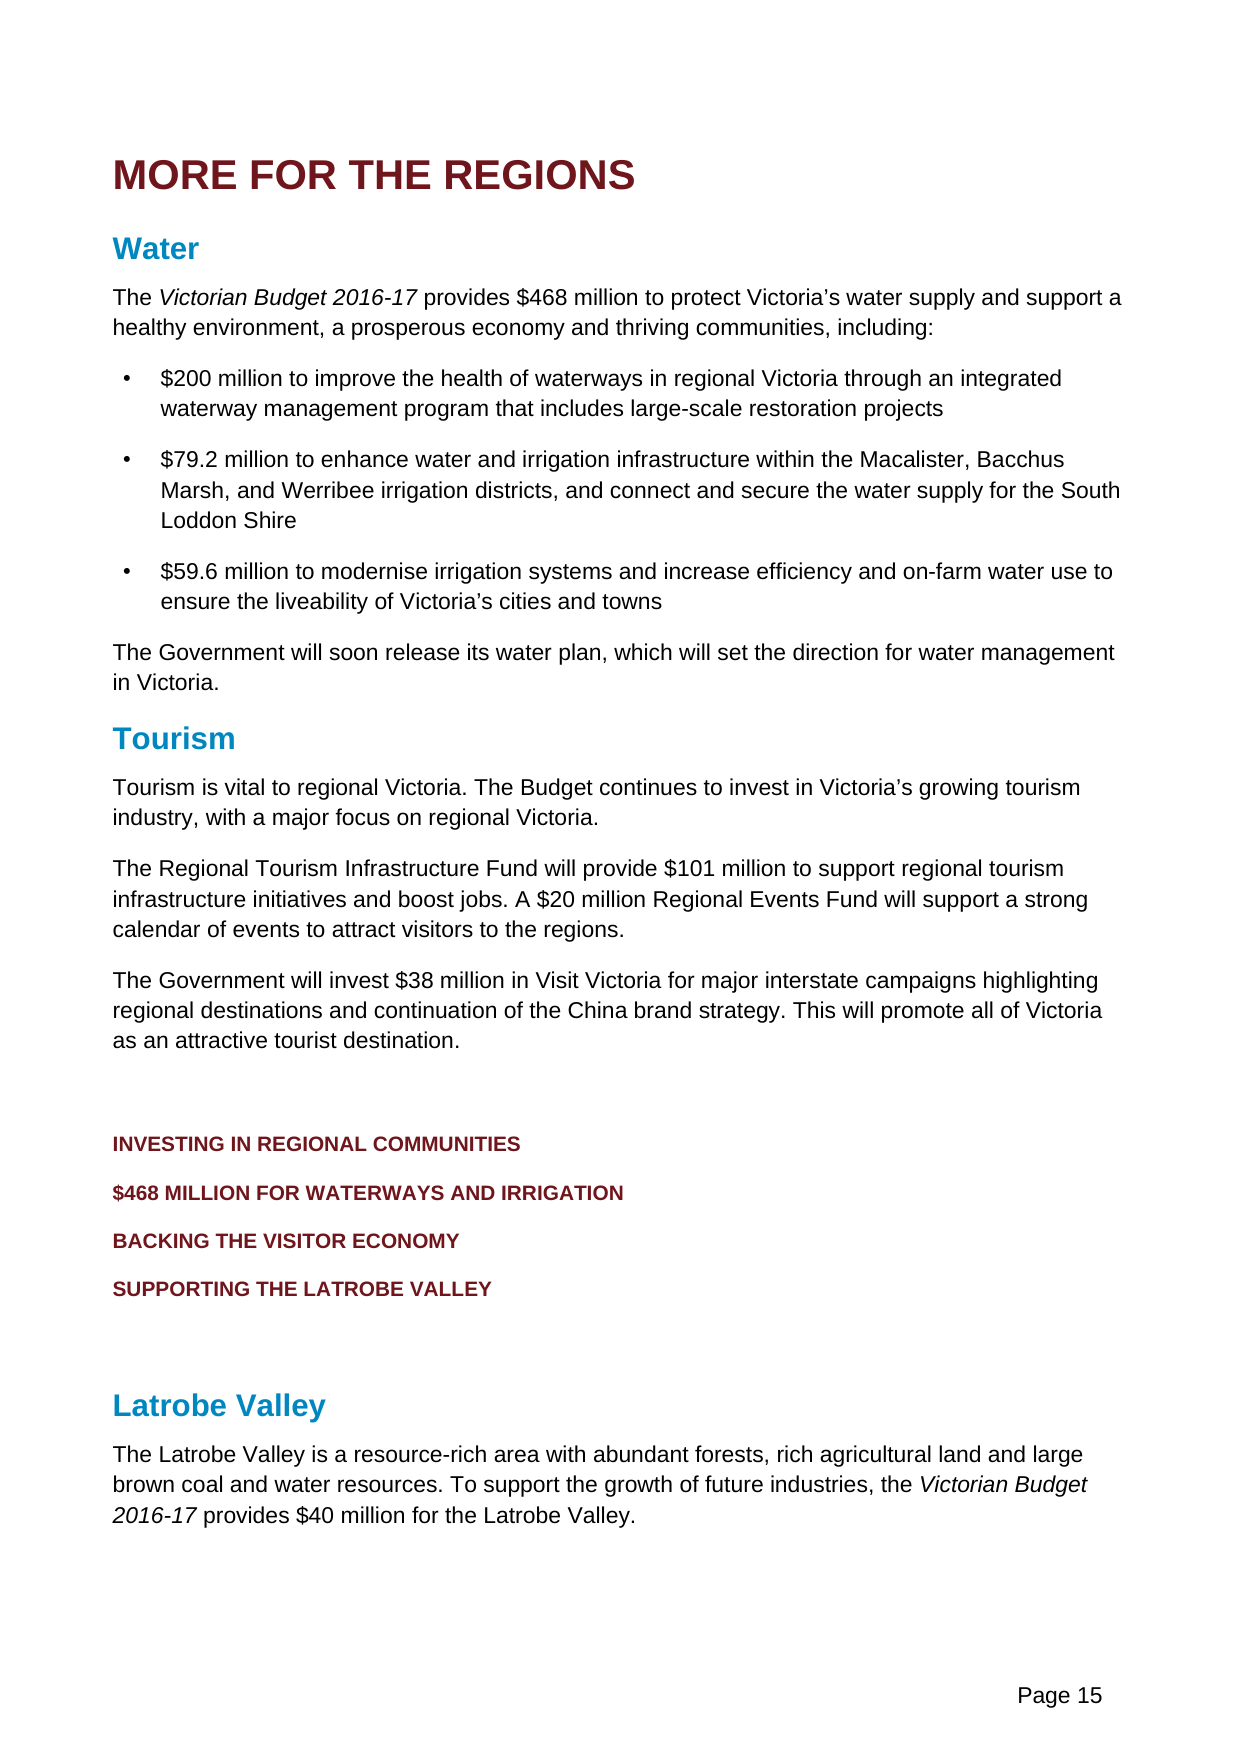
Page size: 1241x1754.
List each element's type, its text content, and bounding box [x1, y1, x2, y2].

text The Victorian Budget 2016-17 provides $468 million to protect Victoria’s water supply and support a healthy environment, a prosperous economy and thriving communities, including: [112, 284, 1128, 340]
text The Regional Tourism Infrastructure Fund will provide $101 million to support regional tourism infrastructure initiatives and boost jobs. A $20 million Regional Events Fund will support a strong calendar of events to attract visitors to the regions. [112, 855, 1128, 942]
text The Latrobe Valley is a resource-rich area with abundant forests, rich agricultural land and large brown coal and water resources. To support the growth of future industries, the Victorian Budget 2016-17 provides $40 million for the Latrobe Valley. [112, 1441, 1128, 1528]
subtitle Latrobe Valley [112, 1387, 1128, 1423]
text The Government will invest $38 million in Visit Victoria for major interstate campaigns highlighting regional destinations and continuation of the China brand strategy. This will promote all of Victoria as an attractive tourist destination. [112, 967, 1128, 1053]
list $59.6 million to modernise irrigation systems and increase efficiency and on-farm water use to ensure the liveability of Victoria’s cities and towns [123, 558, 1128, 614]
text The Government will soon release its water plan, which will set the direction for water management in Victoria. [112, 639, 1128, 696]
list $79.2 million to enhance water and irrigation infrastructure within the Macalister, Bacchus Marsh, and Werribee irrigation districts, and connect and secure the water supply for the South Loddon Shire [123, 446, 1128, 533]
subtitle Tourism [112, 720, 1128, 756]
text Investing in regional communities [112, 1132, 1128, 1156]
text $468 million for waterways and irrigation [112, 1180, 1128, 1204]
text Backing the visitor economy [112, 1229, 1128, 1253]
subtitle More for the regions [112, 150, 1128, 198]
subtitle Water [112, 230, 1128, 266]
list $200 million to improve the health of waterways in regional Victoria through an integrated waterway management program that includes large-scale restoration projects [123, 365, 1128, 422]
text Tourism is vital to regional Victoria. The Budget continues to invest in Victoria’s growing tourism industry, with a major focus on regional Victoria. [112, 774, 1128, 831]
text Supporting the Latrobe Valley [112, 1277, 1128, 1301]
